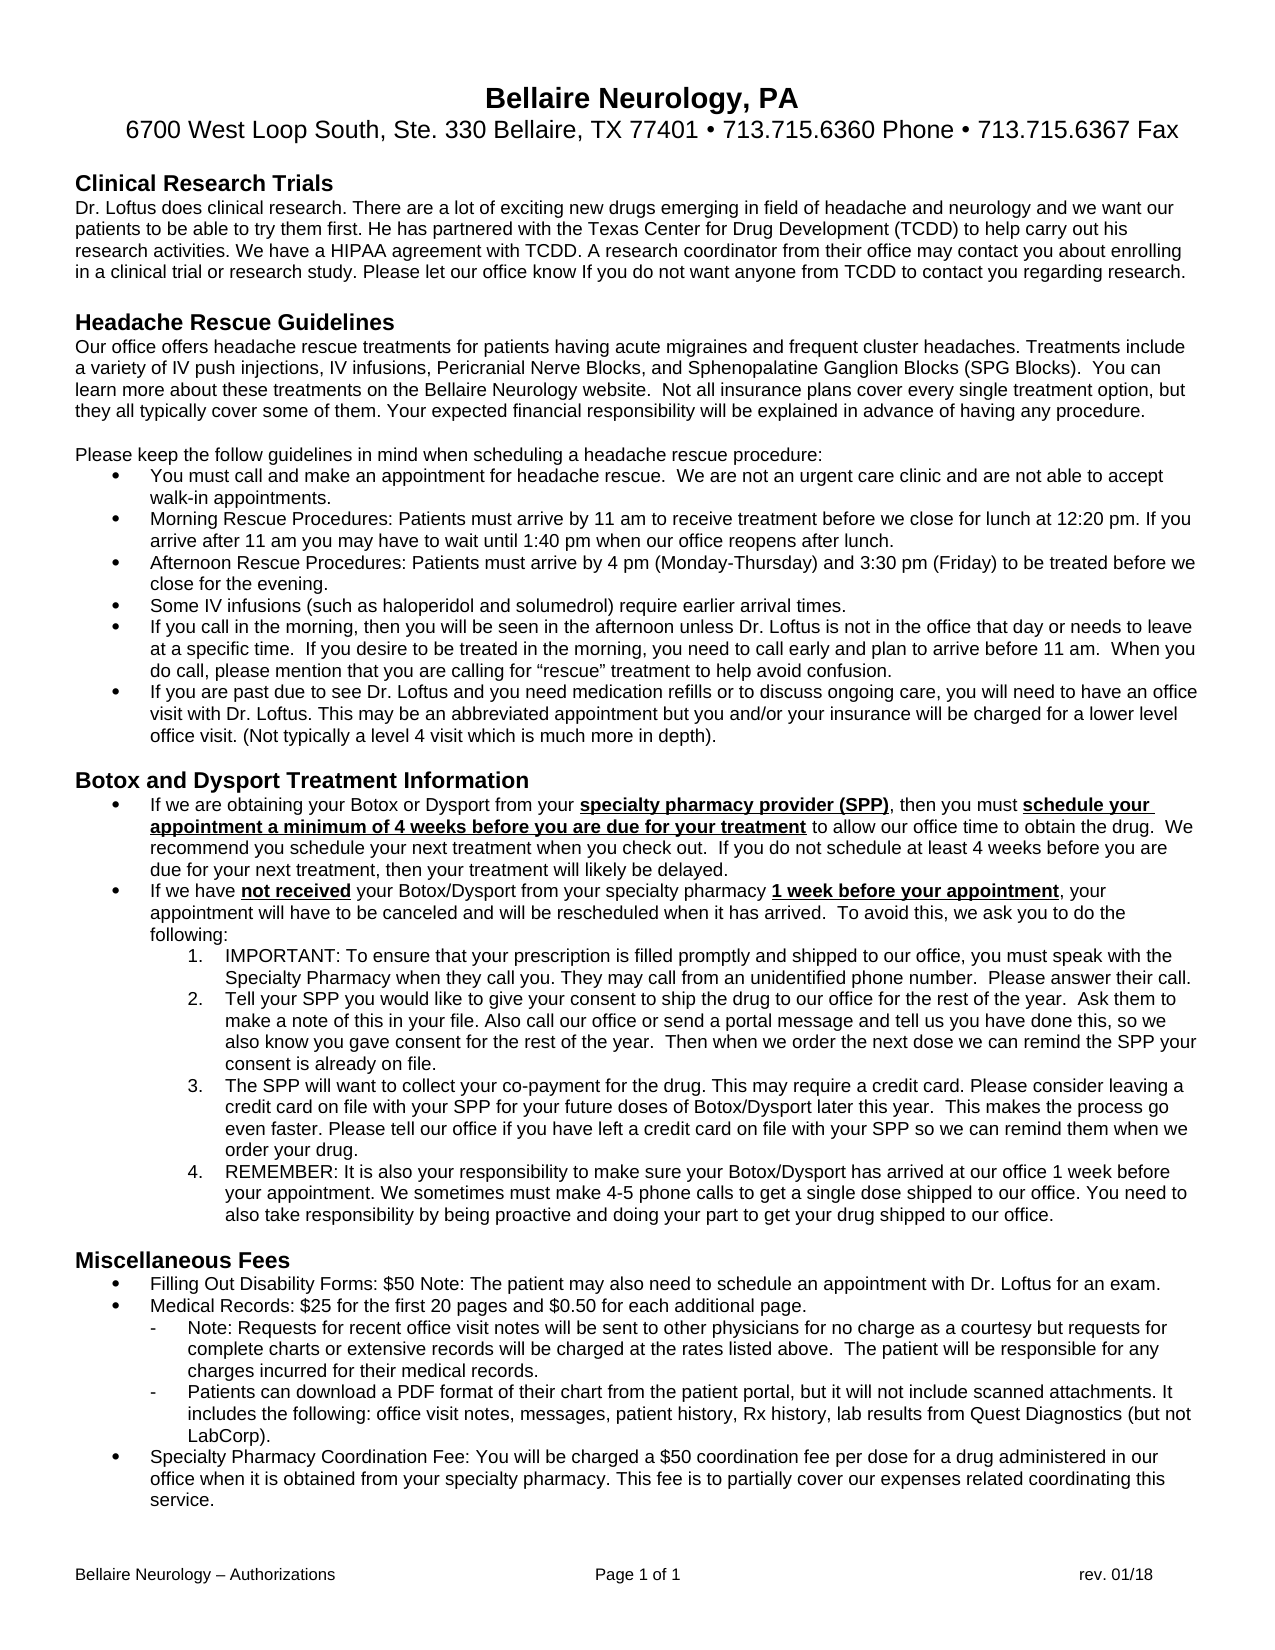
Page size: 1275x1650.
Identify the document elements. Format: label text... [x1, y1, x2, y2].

list If we have not received your Botox/Dysport from your specialty pharmacy 1 week before your appointment, your appointment will have to be canceled and will be rescheduled when it has arrived. To avoid this, we ask you to do the following: [112, 880, 1200, 945]
text Our office offers headache rescue treatments for patients having acute migraines and frequent cluster headaches. Treatments include a variety of IV push injections, IV infusions, Pericranial Nerve Blocks, and Sphenopalatine Ganglion Blocks (SPG Blocks). You can learn more about these treatments on the Bellaire Neurology website. Not all insurance plans cover every single treatment option, but they all typically cover some of them. Your expected financial responsibility will be explained in advance of having any procedure. [75, 336, 1200, 422]
table_header Bellaire Neurology, PA 6700 West Loop South, Ste. 330 Bellaire, TX 77401 713.715.6360 Phone 713.715.6367 Fax [75, 82, 1229, 144]
list The SPP will want to collect your co-payment for the drug. This may require a credit card. Please consider leaving a credit card on file with your SPP for your future doses of Botox/Dysport later this year. This makes the process go even faster. Please tell our office if you have left a credit card on file with your SPP so we can remind them when we order your drug. [187, 1074, 1200, 1161]
list If you call in the morning, then you will be seen in the afternoon unless Dr. Loftus is not in the office that day or needs to leave at a specific time. If you desire to be treated in the morning, you need to call early and plan to arrive before 11 am. When you do call, please mention that you are calling for “rescue” treatment to help avoid confusion. [112, 616, 1200, 681]
text Dr. Loftus does clinical research. There are a lot of exciting new drugs emerging in field of headache and neurology and we want our patients to be able to try them first. He has partnered with the Texas Center for Drug Development (TCDD) to help carry out his research activities. We have a HIPAA agreement with TCDD. A research coordinator from their office may contact you about enrolling in a clinical trial or research study. Please let our office know If you do not want anyone from TCDD to contact you regarding research. [75, 197, 1200, 283]
text Clinical Research Trials [75, 170, 1200, 197]
list Patients can download a PDF format of their chart from the patient portal, but it will not include scanned attachments. It includes the following: office visit notes, messages, patient history, Rx history, lab results from Quest Diagnostics (but not LabCorp). [150, 1381, 1200, 1446]
text Miscellaneous Fees [75, 1247, 1200, 1273]
text Botox and Dysport Treatment Information [75, 767, 1200, 794]
list Morning Rescue Procedures: Patients must arrive by 11 am to receive treatment before we close for lunch at 12:20 pm. If you arrive after 11 am you may have to wait until 1:40 pm when our office reopens after lunch. [112, 508, 1200, 551]
list If we are obtaining your Botox or Dysport from your specialty pharmacy provider (SPP), then you must schedule your appointment a minimum of 4 weeks before you are due for your treatment to allow our office time to obtain the drug. We recommend you schedule your next treatment when you check out. If you do not schedule at least 4 weeks before you are due for your next treatment, then your treatment will likely be delayed. [112, 794, 1200, 880]
list REMEMBER: It is also your responsibility to make sure your Botox/Dysport has arrived at our office 1 week before your appointment. We sometimes must make 4-5 phone calls to get a single dose shipped to our office. You need to also take responsibility by being proactive and doing your part to get your drug shipped to our office. [187, 1161, 1200, 1225]
list You must call and make an appointment for headache rescue. We are not an urgent care clinic and are not able to accept walk-in appointments. [112, 465, 1200, 508]
list Specialty Pharmacy Coordination Fee: You will be charged a $50 coordination fee per dose for a drug administered in our office when it is obtained from your specialty pharmacy. This fee is to partially cover our expenses related coordinating this service. [112, 1446, 1200, 1511]
list IMPORTANT: To ensure that your prescription is filled promptly and shipped to our office, you must speak with the Specialty Pharmacy when they call you. They may call from an unidentified phone number. Please answer their call. [187, 945, 1200, 988]
text Headache Rescue Guidelines [75, 309, 1200, 336]
list Note: Requests for recent office visit notes will be sent to other physicians for no charge as a courtesy but requests for complete charts or extensive records will be charged at the rates listed above. The patient will be responsible for any charges incurred for their medical records. [150, 1317, 1200, 1381]
list Some IV infusions (such as haloperidol and solumedrol) require earlier arrival times. [112, 595, 1200, 616]
list Filling Out Disability Forms: $50 Note: The patient may also need to schedule an appointment with Dr. Loftus for an exam. [112, 1273, 1200, 1295]
list Tell your SPP you would like to give your consent to ship the drug to our office for the rest of the year. Ask them to make a note of this in your file. Also call our office or send a portal message and tell us you have done this, so we also know you gave consent for the rest of the year. Then when we order the next dose we can remind the SPP your consent is already on file. [187, 988, 1200, 1074]
list Afternoon Rescue Procedures: Patients must arrive by 4 pm (Monday-Thursday) and 3:30 pm (Friday) to be treated before we close for the evening. [112, 551, 1200, 595]
text Please keep the follow guidelines in mind when scheduling a headache rescue procedure: [75, 443, 1200, 465]
list If you are past due to see Dr. Loftus and you need medication refills or to discuss ongoing care, you will need to have an office visit with Dr. Loftus. This may be an abbreviated appointment but you and/or your insurance will be charged for a lower level office visit. (Not typically a level 4 visit which is much more in depth). [112, 681, 1200, 746]
list Medical Records: $25 for the first 20 pages and $0.50 for each additional page. [112, 1295, 1200, 1317]
